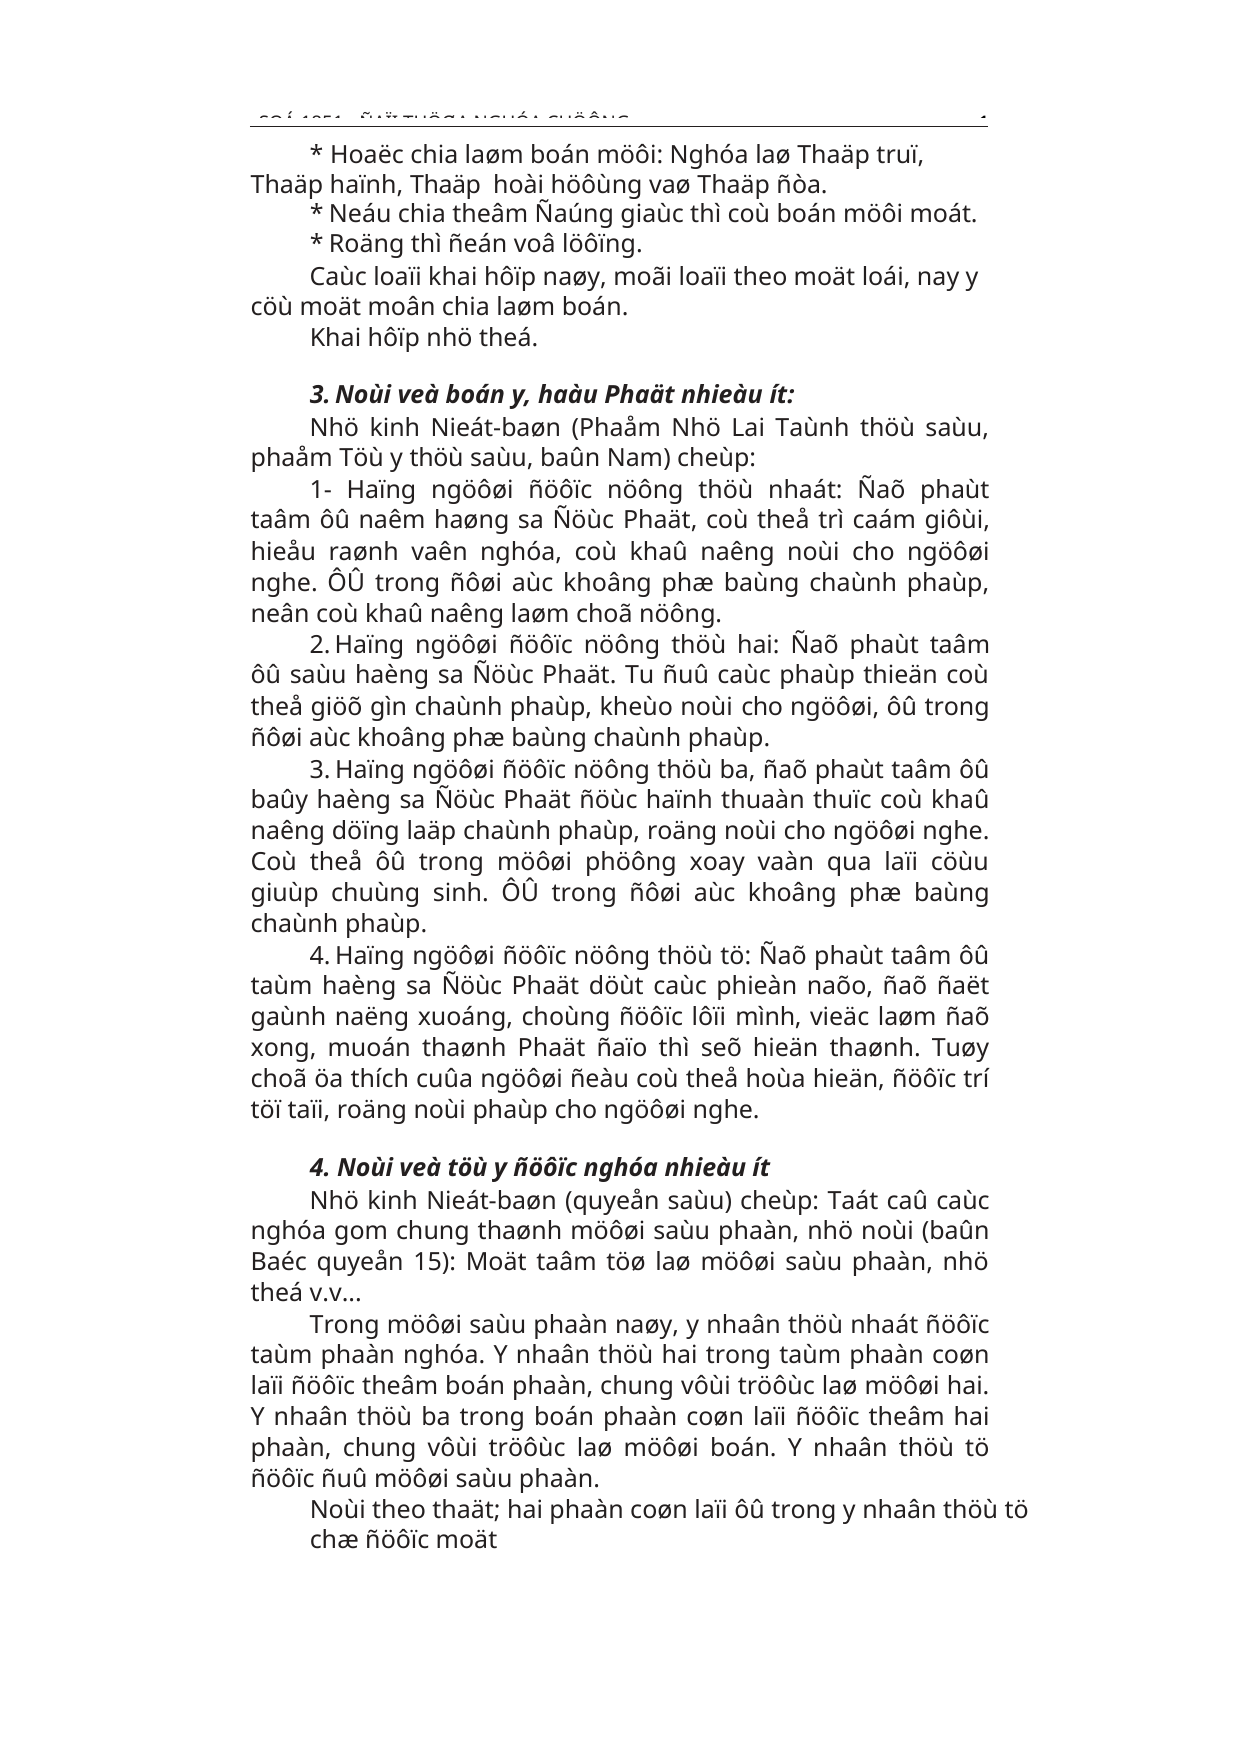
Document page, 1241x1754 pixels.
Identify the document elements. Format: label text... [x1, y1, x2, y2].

text Nhö kinh Nieát-baøn (quyeån saùu) cheùp: Taát caû caùc nghóa gom chung thaønh möôøi saùu phaàn, nhö noùi (baûn Baéc quyeån 15): Moät taâm töø laø möôøi saùu phaàn, nhö theá v.v... [250, 1184, 990, 1308]
list Neáu chia theâm Ñaúng giaùc thì coù boán möôi moát. [309, 200, 1065, 228]
list Haïng ngöôøi ñöôïc nöông thöù ba, ñaõ phaùt taâm ôû baûy haèng sa Ñöùc Phaät ñöùc haïnh thuaàn thuïc coù khaû naêng döïng laäp chaùnh phaùp, roäng noùi cho ngöôøi nghe. Coù theå ôû trong möôøi phöông xoay vaàn qua laïi cöùu giuùp chuùng sinh. ÔÛ trong ñôøi aùc khoâng phæ baùng chaùnh phaùp. [250, 753, 990, 939]
text Nhö kinh Nieát-baøn (Phaåm Nhö Lai Taùnh thöù saùu, phaåm Töù y thöù saùu, baûn Nam) cheùp: [250, 412, 990, 474]
subtitle 4. Noùi veà töù y ñöôïc nghóa nhieàu ít [309, 1150, 1065, 1182]
text 1- Haïng ngöôøi ñöôïc nöông thöù nhaát: Ñaõ phaùt taâm ôû naêm haøng sa Ñöùc Phaät, coù theå trì caám giôùi, hieåu raønh vaên nghóa, coù khaû naêng noùi cho ngöôøi nghe. ÔÛ trong ñôøi aùc khoâng phæ baùng chaùnh phaùp, neân coù khaû naêng laøm choã nöông. [250, 474, 990, 629]
list Hoaëc chia laøm boán möôi: Nghóa laø Thaäp truï, Thaäp haïnh, Thaäp hoài höôùng vaø Thaäp ñòa. [250, 138, 990, 200]
list Haïng ngöôøi ñöôïc nöông thöù hai: Ñaõ phaùt taâm ôû saùu haèng sa Ñöùc Phaät. Tu ñuû caùc phaùp thieän coù theå giöõ gìn chaùnh phaùp, kheùo noùi cho ngöôøi, ôû trong ñôøi aùc khoâng phæ baùng chaùnh phaùp. [250, 629, 990, 753]
text Trong möôøi saùu phaàn naøy, y nhaân thöù nhaát ñöôïc taùm phaàn nghóa. Y nhaân thöù hai trong taùm phaàn coøn laïi ñöôïc theâm boán phaàn, chung vôùi tröôùc laø möôøi hai. Y nhaân thöù ba trong boán phaàn coøn laïi ñöôïc theâm hai phaàn, chung vôùi tröôùc laø möôøi boán. Y nhaân thöù tö ñöôïc ñuû möôøi saùu phaàn. [250, 1308, 990, 1495]
list Haïng ngöôøi ñöôïc nöông thöù tö: Ñaõ phaùt taâm ôû taùm haèng sa Ñöùc Phaät döùt caùc phieàn naõo, ñaõ ñaët gaùnh naëng xuoáng, choùng ñöôïc lôïi mình, vieäc laøm ñaõ xong, muoán thaønh Phaät ñaïo thì seõ hieän thaønh. Tuøy choã öa thích cuûa ngöôøi ñeàu coù theå hoùa hieän, ñöôïc trí töï taïi, roäng noùi phaùp cho ngöôøi nghe. [250, 939, 990, 1126]
list Roäng thì ñeán voâ löôïng. [309, 228, 1065, 259]
text Caùc loaïi khai hôïp naøy, moãi loaïi theo moät loái, nay y cöù moät moân chia laøm boán. [250, 260, 989, 322]
subtitle Noùi veà boán y, haàu Phaät nhieàu ít: [309, 378, 1065, 410]
text Noùi theo thaät; hai phaàn coøn laïi ôû trong y nhaân thöù tö chæ ñöôïc moät [309, 1495, 1065, 1555]
text Khai hôïp nhö theá. [309, 322, 1065, 353]
